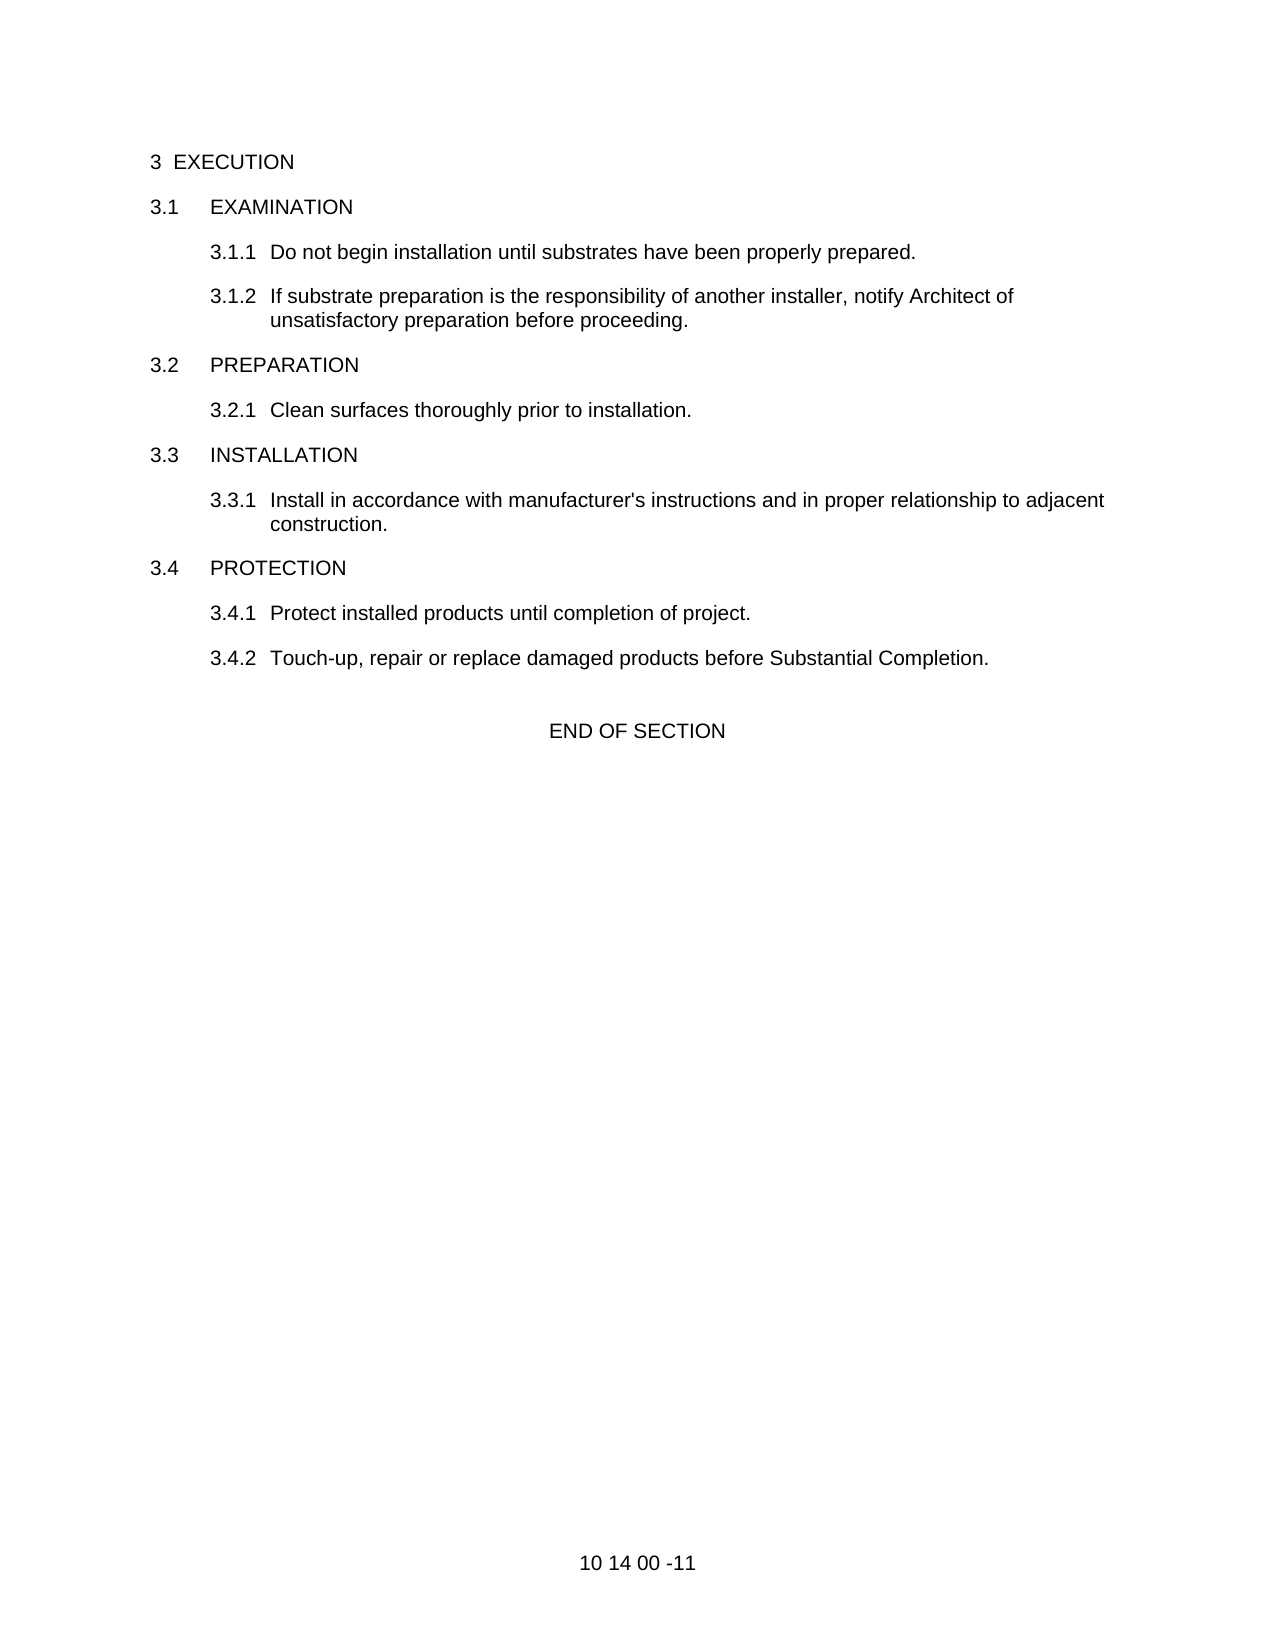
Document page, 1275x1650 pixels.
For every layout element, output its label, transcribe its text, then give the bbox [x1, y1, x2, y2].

list Do not begin installation until substrates have been properly prepared. [210, 239, 1125, 263]
list Protect installed products until completion of project. [210, 601, 1125, 625]
list INSTALLATION [150, 443, 1125, 467]
list EXAMINATION [150, 195, 1125, 219]
list Touch-up, repair or replace damaged products before Substantial Completion. [210, 646, 1125, 670]
list PROTECTION [150, 556, 1125, 580]
list Install in accordance with manufacturer's instructions and in proper relationship to adjacent construction. [210, 487, 1125, 535]
list If substrate preparation is the responsibility of another installer, notify Architect of unsatisfactory preparation before proceeding. [210, 284, 1125, 332]
list Clean surfaces thoroughly prior to installation. [210, 398, 1125, 422]
text END OF SECTION [150, 719, 1125, 743]
list PREPARATION [150, 353, 1125, 377]
list EXECUTION [150, 150, 1125, 174]
